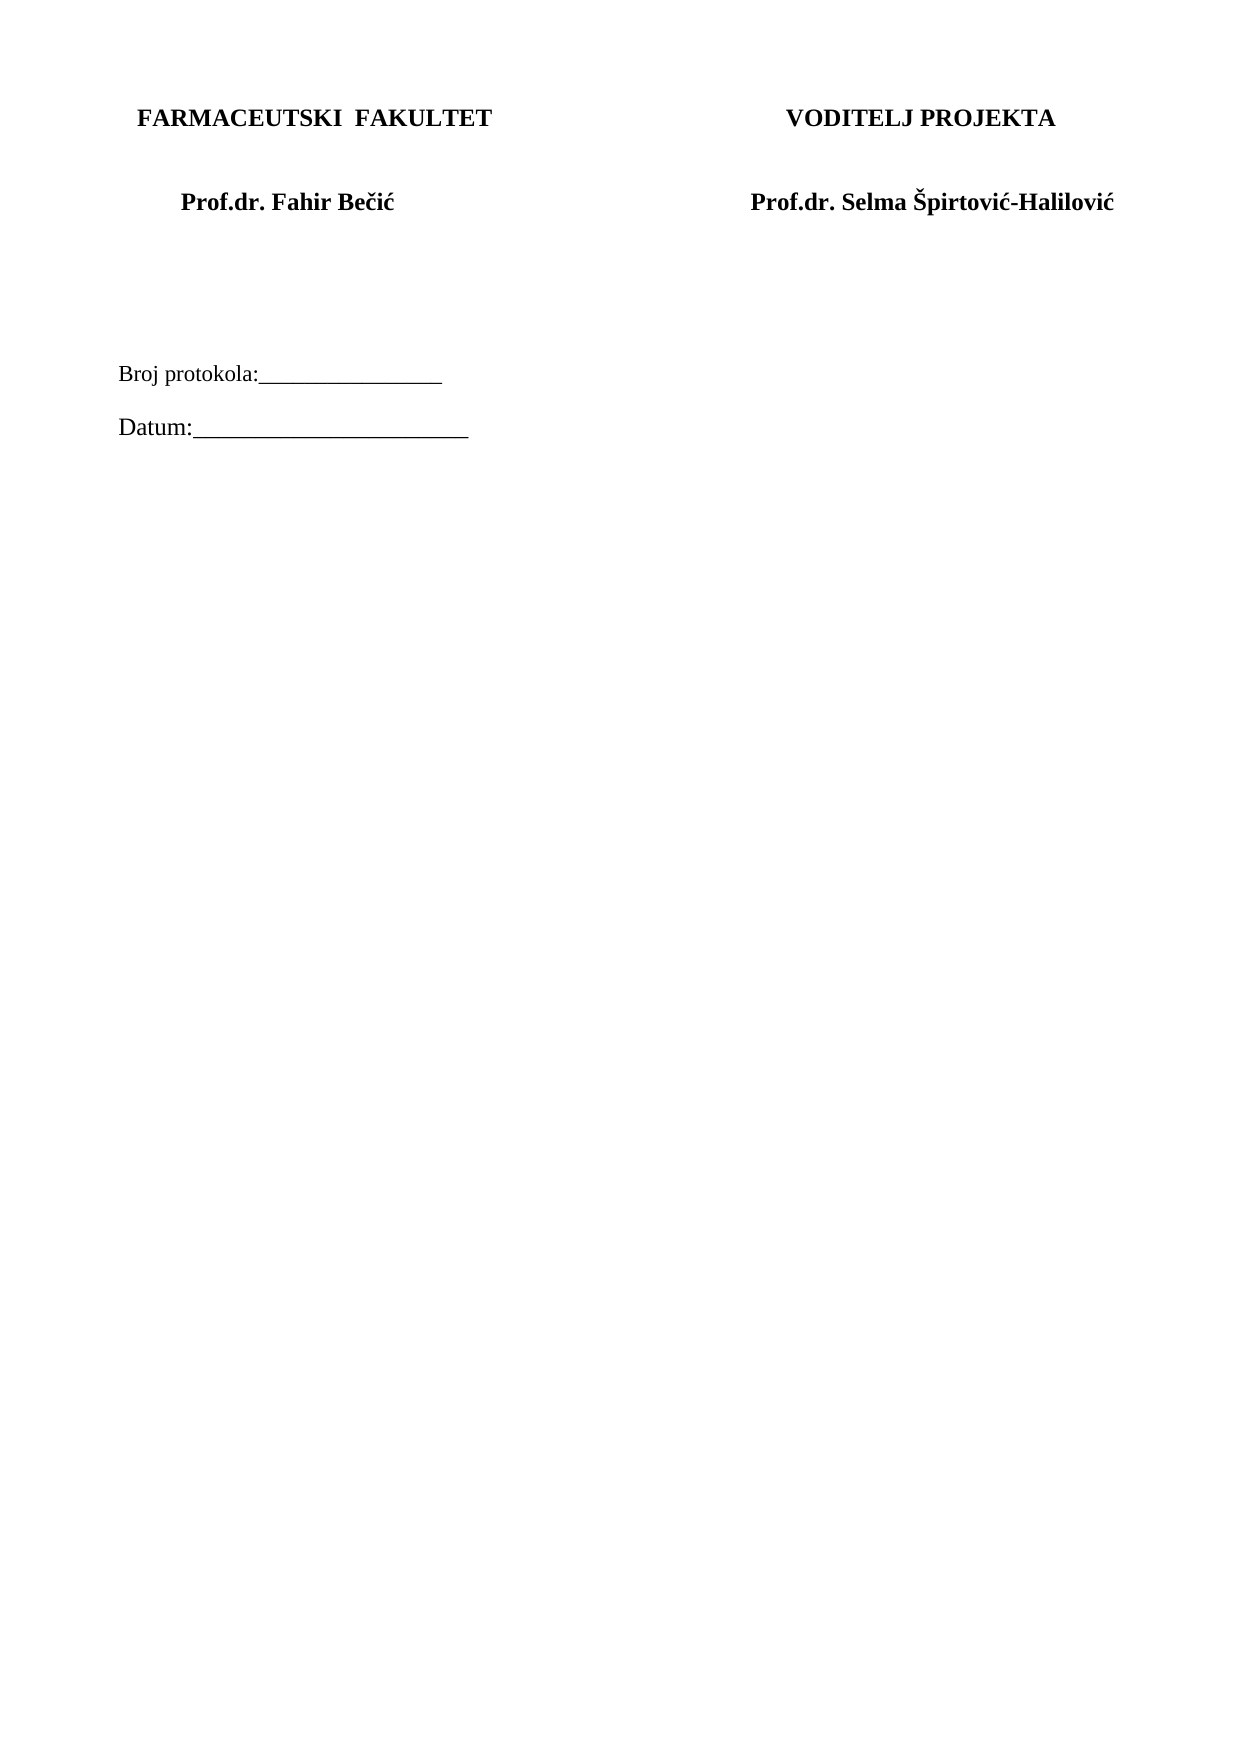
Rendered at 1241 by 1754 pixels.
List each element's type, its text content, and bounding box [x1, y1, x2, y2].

text Prof.dr. Fahir Bečić Prof.dr. Selma Špirtović-Halilović [118, 187, 1122, 216]
text FARMACEUTSKI FAKULTET VODITELJ PROJEKTA [118, 103, 1122, 132]
text Datum:______________________ [118, 412, 1122, 441]
text Broj protokola:________________ [118, 360, 1122, 386]
